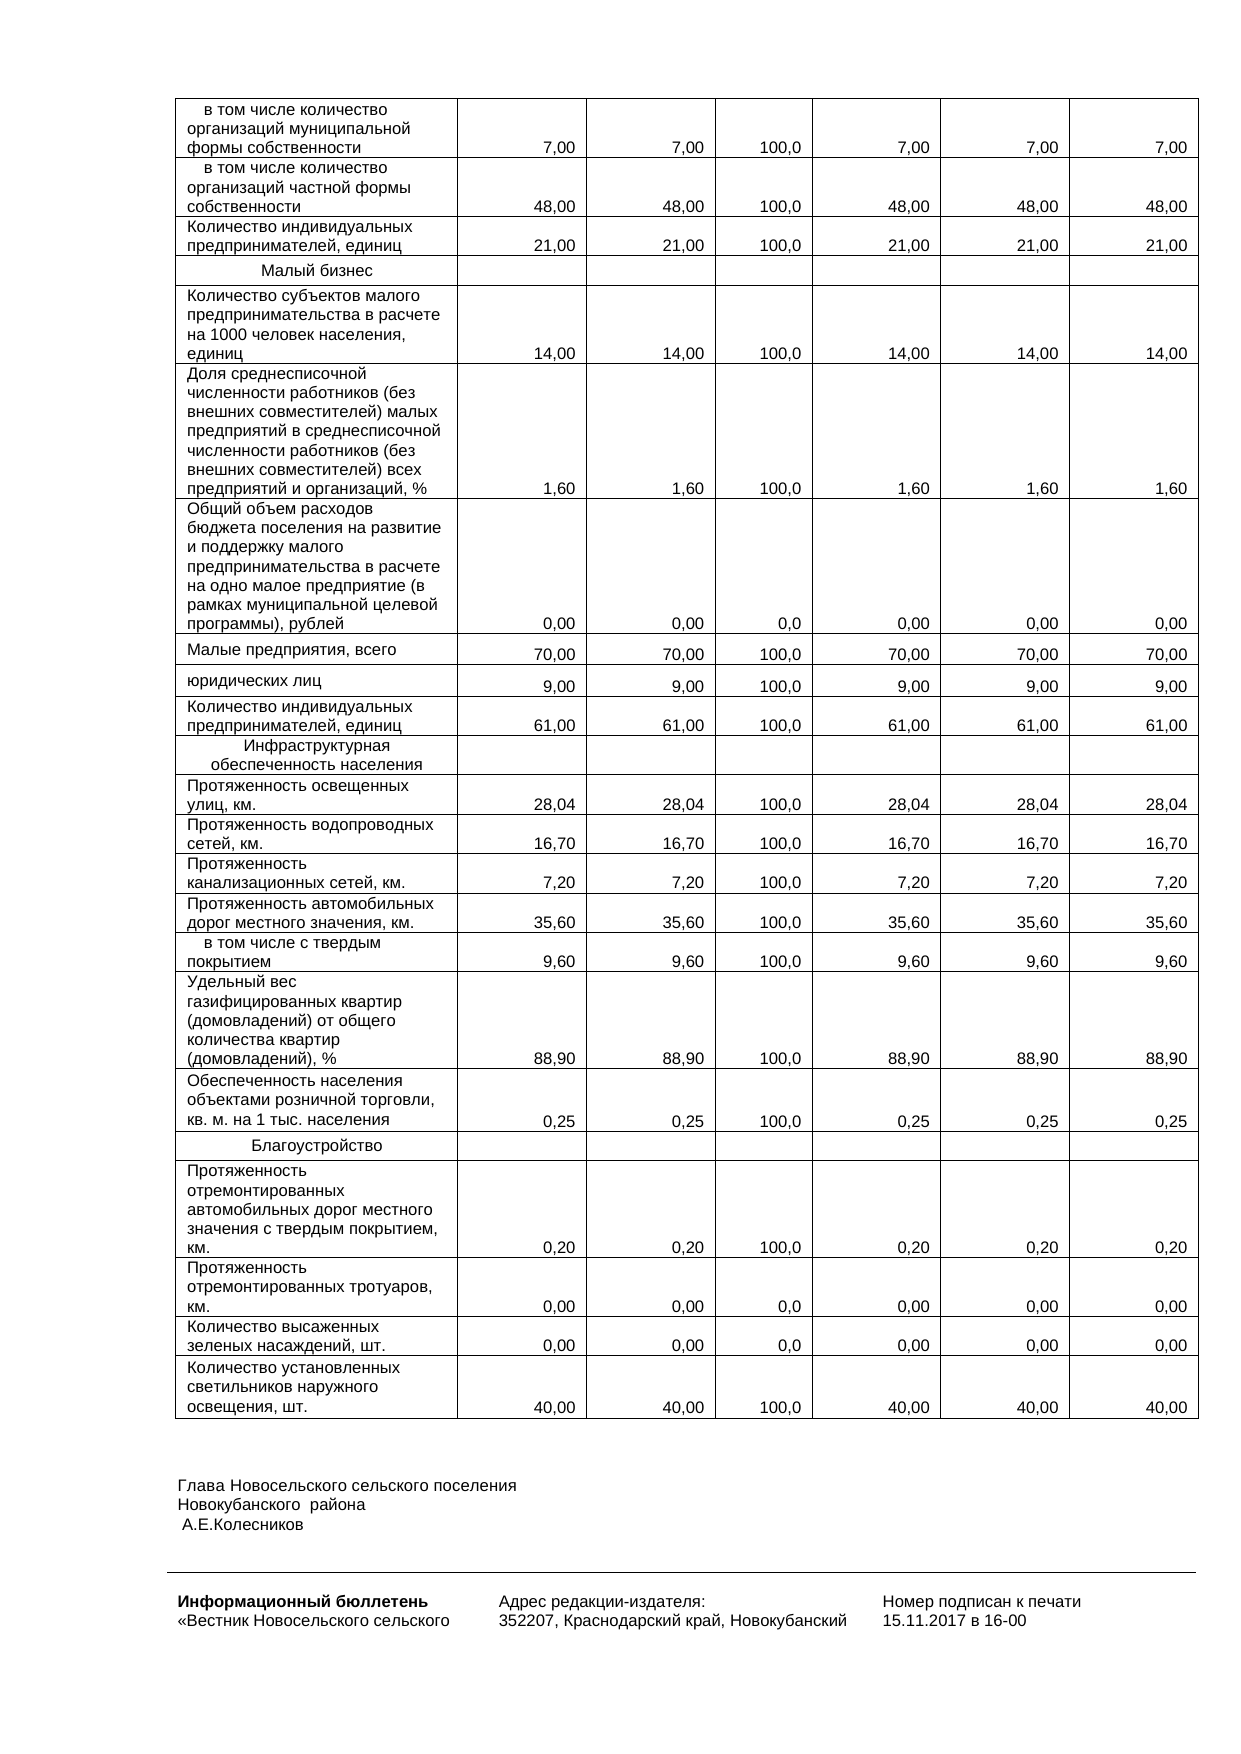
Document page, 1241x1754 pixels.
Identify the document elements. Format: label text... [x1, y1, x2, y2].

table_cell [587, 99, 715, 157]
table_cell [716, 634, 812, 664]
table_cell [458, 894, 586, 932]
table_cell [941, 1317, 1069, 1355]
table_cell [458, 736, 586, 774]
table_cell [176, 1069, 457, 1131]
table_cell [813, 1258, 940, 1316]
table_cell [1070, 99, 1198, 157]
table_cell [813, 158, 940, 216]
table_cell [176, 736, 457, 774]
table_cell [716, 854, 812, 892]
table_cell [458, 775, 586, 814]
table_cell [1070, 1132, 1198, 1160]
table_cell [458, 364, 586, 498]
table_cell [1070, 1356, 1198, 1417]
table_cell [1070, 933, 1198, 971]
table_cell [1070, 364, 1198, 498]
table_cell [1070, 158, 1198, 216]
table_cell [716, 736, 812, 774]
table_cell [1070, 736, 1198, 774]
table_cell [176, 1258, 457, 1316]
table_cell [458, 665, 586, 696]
text Новокубанского района [177, 1495, 1181, 1514]
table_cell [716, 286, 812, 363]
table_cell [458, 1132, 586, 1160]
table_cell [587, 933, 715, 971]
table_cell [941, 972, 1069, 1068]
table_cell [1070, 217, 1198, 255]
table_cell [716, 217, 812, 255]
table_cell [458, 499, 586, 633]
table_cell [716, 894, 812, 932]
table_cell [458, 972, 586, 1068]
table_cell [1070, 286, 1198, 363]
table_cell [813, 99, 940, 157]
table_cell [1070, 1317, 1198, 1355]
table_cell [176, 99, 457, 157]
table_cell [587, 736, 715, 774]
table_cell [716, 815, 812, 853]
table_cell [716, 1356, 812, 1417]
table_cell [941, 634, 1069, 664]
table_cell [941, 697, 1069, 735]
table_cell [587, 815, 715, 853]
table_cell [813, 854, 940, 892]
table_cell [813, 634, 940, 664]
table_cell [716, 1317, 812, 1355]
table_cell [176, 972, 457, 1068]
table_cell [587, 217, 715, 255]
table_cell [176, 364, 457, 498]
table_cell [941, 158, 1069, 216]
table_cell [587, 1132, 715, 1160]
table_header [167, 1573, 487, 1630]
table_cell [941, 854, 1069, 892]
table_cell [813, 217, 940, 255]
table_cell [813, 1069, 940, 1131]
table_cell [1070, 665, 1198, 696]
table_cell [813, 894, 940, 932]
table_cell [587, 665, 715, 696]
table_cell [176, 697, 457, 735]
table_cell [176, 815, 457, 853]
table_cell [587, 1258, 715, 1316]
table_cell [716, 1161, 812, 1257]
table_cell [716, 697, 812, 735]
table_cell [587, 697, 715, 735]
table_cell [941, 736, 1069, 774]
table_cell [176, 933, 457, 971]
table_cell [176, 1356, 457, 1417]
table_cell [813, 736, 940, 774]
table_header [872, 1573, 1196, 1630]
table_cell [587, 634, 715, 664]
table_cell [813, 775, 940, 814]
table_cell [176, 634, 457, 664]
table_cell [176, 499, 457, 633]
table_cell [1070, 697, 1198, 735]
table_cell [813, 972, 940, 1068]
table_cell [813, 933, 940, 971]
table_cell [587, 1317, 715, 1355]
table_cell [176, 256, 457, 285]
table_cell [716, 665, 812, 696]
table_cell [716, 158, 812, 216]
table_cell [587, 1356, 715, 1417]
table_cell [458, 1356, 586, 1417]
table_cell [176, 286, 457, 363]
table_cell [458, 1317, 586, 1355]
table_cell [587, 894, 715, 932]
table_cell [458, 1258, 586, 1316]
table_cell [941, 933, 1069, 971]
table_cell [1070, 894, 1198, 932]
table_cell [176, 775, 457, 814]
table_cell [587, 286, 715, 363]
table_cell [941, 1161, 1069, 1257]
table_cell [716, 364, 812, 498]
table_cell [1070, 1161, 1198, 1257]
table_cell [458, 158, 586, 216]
text А.Е.Колесников [177, 1514, 1181, 1533]
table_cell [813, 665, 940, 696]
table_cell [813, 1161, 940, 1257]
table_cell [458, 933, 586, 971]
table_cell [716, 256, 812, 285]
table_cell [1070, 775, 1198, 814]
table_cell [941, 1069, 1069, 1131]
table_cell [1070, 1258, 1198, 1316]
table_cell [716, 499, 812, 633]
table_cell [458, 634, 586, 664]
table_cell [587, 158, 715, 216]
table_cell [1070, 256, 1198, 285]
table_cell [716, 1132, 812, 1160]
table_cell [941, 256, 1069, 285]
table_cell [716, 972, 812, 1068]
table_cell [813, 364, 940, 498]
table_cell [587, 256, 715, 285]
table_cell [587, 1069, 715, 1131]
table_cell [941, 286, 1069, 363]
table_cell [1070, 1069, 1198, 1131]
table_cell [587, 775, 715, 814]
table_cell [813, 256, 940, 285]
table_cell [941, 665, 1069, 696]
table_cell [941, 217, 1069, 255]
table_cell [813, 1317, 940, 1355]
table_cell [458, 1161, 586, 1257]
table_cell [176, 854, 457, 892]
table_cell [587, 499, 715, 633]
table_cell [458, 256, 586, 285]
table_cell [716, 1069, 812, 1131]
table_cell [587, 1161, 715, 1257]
text Глава Новосельского сельского поселения [177, 1476, 1181, 1495]
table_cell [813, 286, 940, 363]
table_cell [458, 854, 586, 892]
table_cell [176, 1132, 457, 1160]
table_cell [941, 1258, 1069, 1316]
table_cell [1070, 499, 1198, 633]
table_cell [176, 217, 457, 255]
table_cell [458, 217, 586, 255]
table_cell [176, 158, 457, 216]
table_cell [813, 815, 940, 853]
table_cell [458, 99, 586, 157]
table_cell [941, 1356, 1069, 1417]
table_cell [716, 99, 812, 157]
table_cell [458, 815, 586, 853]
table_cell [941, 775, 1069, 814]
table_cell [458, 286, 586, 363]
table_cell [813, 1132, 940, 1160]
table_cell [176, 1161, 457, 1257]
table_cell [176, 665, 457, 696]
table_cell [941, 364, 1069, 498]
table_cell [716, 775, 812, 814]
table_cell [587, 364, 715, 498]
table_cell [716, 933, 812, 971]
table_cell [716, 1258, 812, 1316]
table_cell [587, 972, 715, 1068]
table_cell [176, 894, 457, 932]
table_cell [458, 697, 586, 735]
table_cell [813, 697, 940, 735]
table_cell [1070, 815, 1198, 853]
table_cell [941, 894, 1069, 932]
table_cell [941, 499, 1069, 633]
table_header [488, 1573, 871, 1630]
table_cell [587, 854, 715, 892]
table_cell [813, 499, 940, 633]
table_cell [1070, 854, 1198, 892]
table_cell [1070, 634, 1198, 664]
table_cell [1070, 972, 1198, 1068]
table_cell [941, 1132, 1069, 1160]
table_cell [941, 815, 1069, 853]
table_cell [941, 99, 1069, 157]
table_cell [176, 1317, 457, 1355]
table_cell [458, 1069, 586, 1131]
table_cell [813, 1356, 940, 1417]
